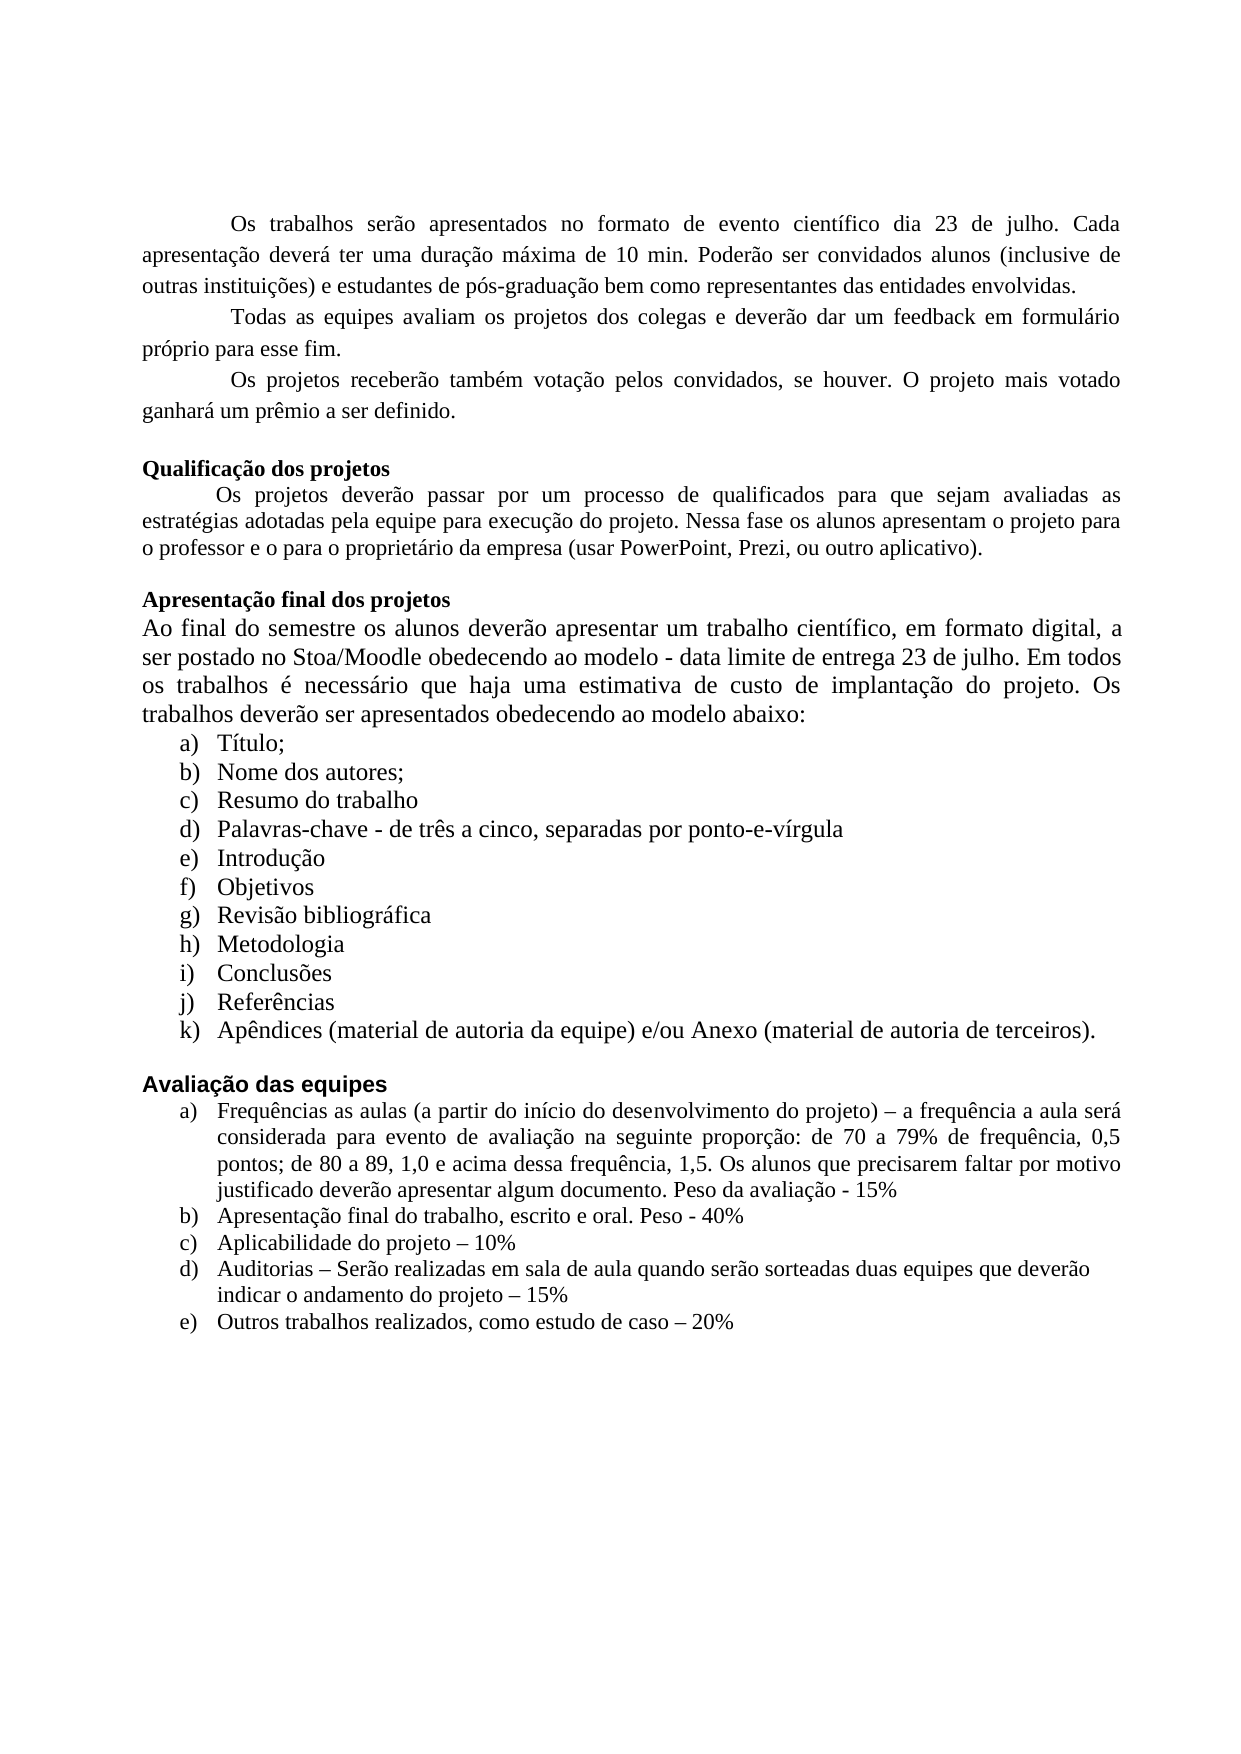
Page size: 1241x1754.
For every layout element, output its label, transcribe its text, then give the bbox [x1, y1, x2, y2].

list Apresentação final do trabalho, escrito e oral. Peso - 40% [179, 1202, 1122, 1229]
list Referências [179, 987, 1122, 1015]
list Conclusões [179, 958, 1122, 987]
list Outros trabalhos realizados, como estudo de caso – 20% [179, 1308, 1122, 1334]
list Aplicabilidade do projeto – 10% [179, 1229, 1122, 1255]
list Metodologia [179, 929, 1122, 958]
list Apêndices (material de autoria da equipe) e/ou Anexo (material de autoria de terceiros). [179, 1015, 1122, 1044]
list Auditorias – Serão realizadas em sala de aula quando serão sorteadas duas equipes que deverão indicar o andamento do projeto – 15% [179, 1255, 1122, 1308]
list Frequências as aulas (a partir do início do desenvolvimento do projeto) – a frequência a aula será considerada para evento de avaliação na seguinte proporção: de 70 a 79% de frequência, 0,5 pontos; de 80 a 89, 1,0 e acima dessa frequência, 1,5. Os alunos que precisarem faltar por motivo justificado deverão apresentar algum documento. Peso da avaliação - 15% [179, 1097, 1122, 1202]
text Avaliação das equipes [142, 1071, 1122, 1097]
text Qualificação dos projetos [142, 455, 1122, 481]
list Resumo do trabalho [179, 785, 1122, 814]
text Os projetos receberão também votação pelos convidados, se houver. O projeto mais votado ganhará um prêmio a ser definido. [142, 361, 1122, 423]
text Ao final do semestre os alunos deverão apresentar um trabalho científico, em formato digital, a ser postado no Stoa/Moodle obedecendo ao modelo - data limite de entrega 23 de julho. Em todos os trabalhos é necessário que haja uma estimativa de custo de implantação do projeto. Os trabalhos deverão ser apresentados obedecendo ao modelo abaixo: [142, 613, 1122, 728]
list Nome dos autores; [179, 757, 1122, 785]
list Objetivos [179, 872, 1122, 900]
list Palavras-chave - de três a cinco, separadas por ponto-e-vírgula [179, 814, 1122, 843]
list Título; [179, 728, 1122, 757]
list Introdução [179, 843, 1122, 872]
text Todas as equipes avaliam os projetos dos colegas e deverão dar um feedback em formulário próprio para esse fim. [142, 298, 1122, 361]
text Os trabalhos serão apresentados no formato de evento científico dia 23 de julho. Cada apresentação deverá ter uma duração máxima de 10 min. Poderão ser convidados alunos (inclusive de outras instituições) e estudantes de pós-graduação bem como representantes das entidades envolvidas. [142, 205, 1122, 298]
text Apresentação final dos projetos [142, 587, 1122, 613]
list Revisão bibliográfica [179, 900, 1122, 929]
text Os projetos deverão passar por um processo de qualificados para que sejam avaliadas as estratégias adotadas pela equipe para execução do projeto. Nessa fase os alunos apresentam o projeto para o professor e o para o proprietário da empresa (usar PowerPoint, Prezi, ou outro aplicativo). [142, 481, 1122, 560]
